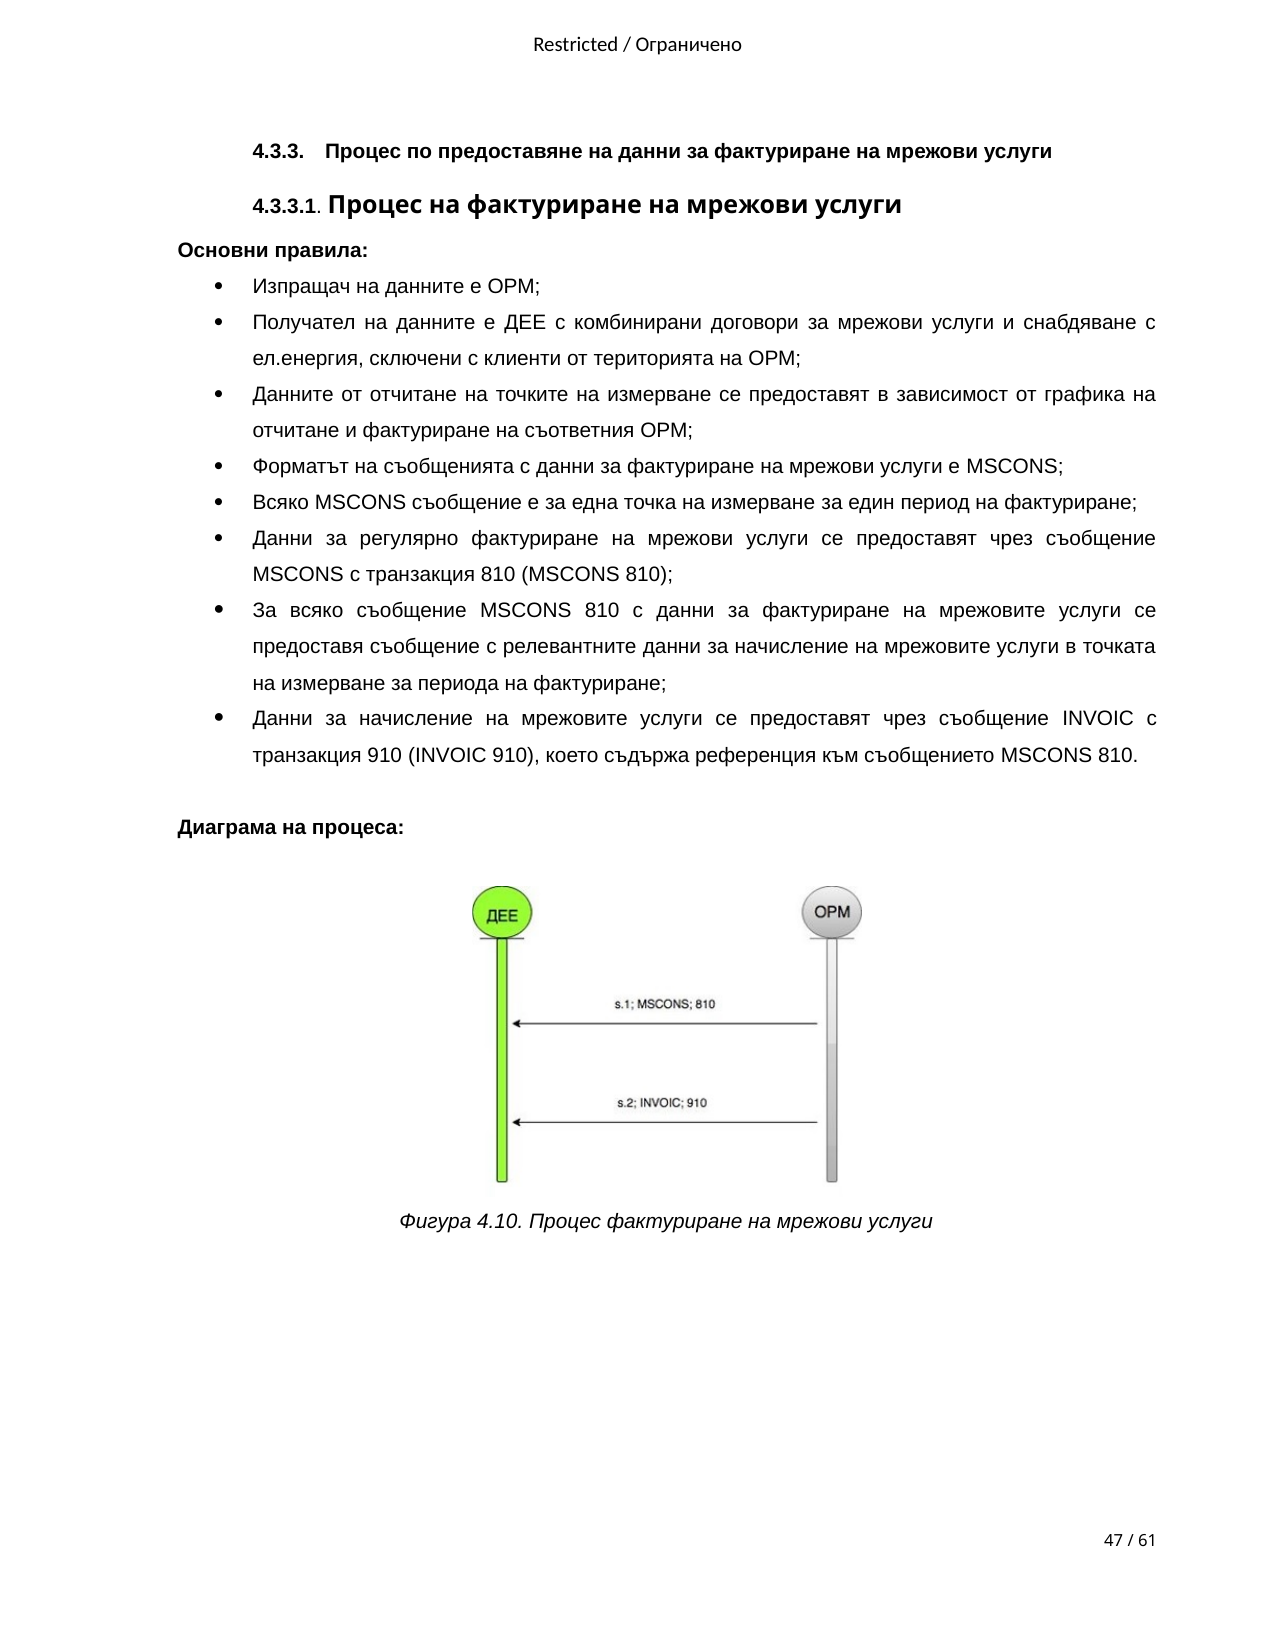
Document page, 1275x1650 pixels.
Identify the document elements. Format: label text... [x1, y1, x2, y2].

list Данните от отчитане на точките на измерване се предоставят в зависимост от графика на отчитане и фактуриране на съответния ОРМ; [215, 382, 1157, 442]
text 4.3.3.1. Процес на фактуриране на мрежови услуги [177, 187, 1157, 221]
list Форматът на съобщенията с данни за фактуриране на мрежови услуги е MSCONS; [215, 454, 1157, 478]
subtitle 4.3.3. Процес по предоставяне на данни за фактуриране на мрежови услуги [177, 139, 1157, 163]
text Диаграма на процеса: [177, 814, 1157, 838]
picture [472, 886, 862, 1197]
list Получател на данните е ДЕЕ с комбинирани договори за мрежови услуги и снабдяване с ел.енергия, сключени с клиенти от територията на ОРМ; [215, 310, 1157, 370]
list За всяко съобщение MSCONS 810 с данни за фактуриране на мрежовите услуги се предоставя съобщение с релевантните данни за начисление на мрежовите услуги в точката на измерване за периода на фактуриране; [215, 598, 1157, 694]
list Изпращач на данните е ОРМ; [215, 274, 1157, 298]
list Данни за начисление на мрежовите услуги се предоставят чрез съобщение INVOIC с транзакция 910 (INVOIC 910), което съдържа референция към съобщението MSCONS 810. [215, 706, 1157, 767]
list Всяко MSCONS съобщение е за една точка на измерване за един период на фактуриране; [215, 490, 1157, 514]
list Данни за регулярно фактуриране на мрежови услуги се предоставят чрез съобщение MSCONS с транзакция 810 (MSCONS 810); [215, 526, 1157, 586]
text Фигура 4.10. Процес фактуриране на мрежови услуги [177, 1209, 1157, 1233]
text Основни правила: [177, 238, 1157, 262]
